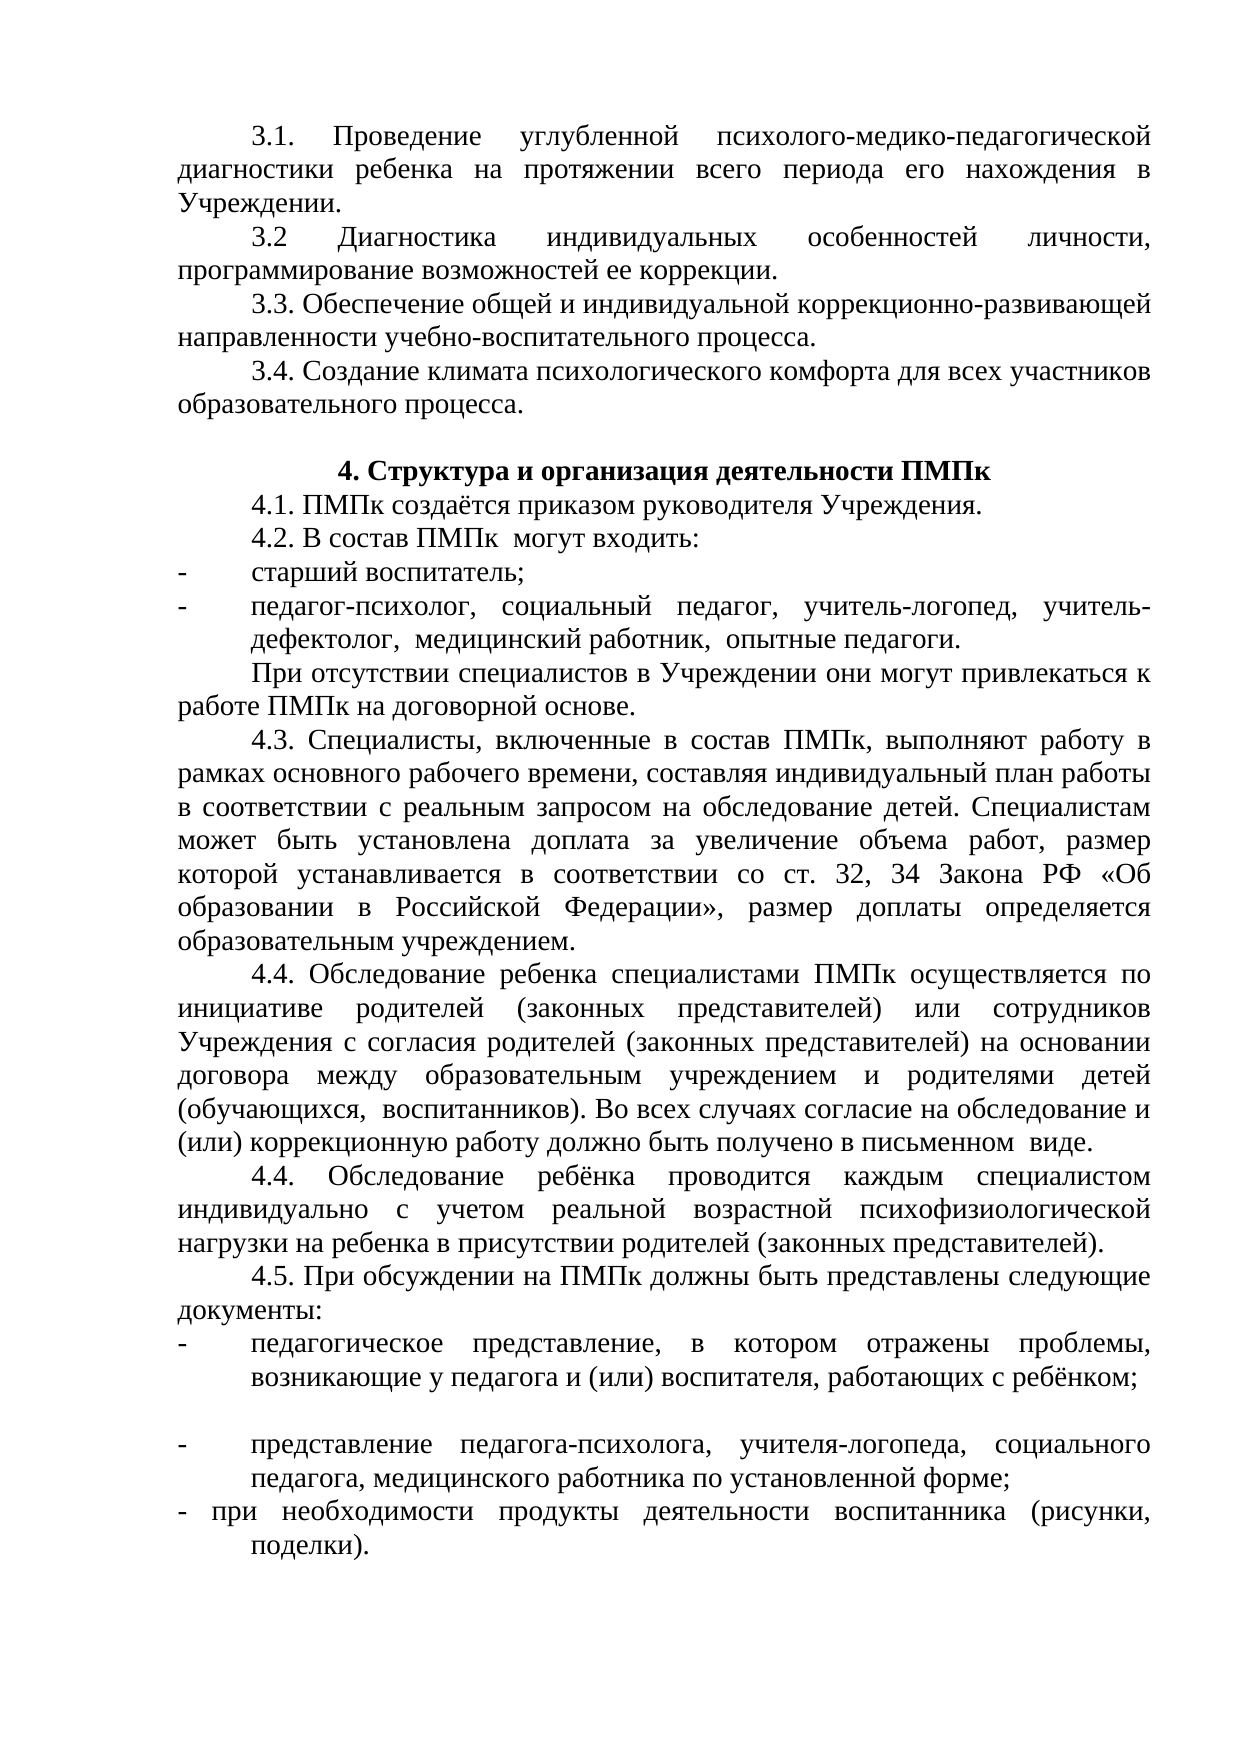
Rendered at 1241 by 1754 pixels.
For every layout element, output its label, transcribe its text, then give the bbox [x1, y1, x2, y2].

text 4.4. Обследование ребёнка проводится каждым специалистом индивидуально с учетом реальной возрастной психофизиологической нагрузки на ребенка в присутствии родителей (законных представителей). [177, 1158, 1152, 1258]
text 3.1. Проведение углубленной психолого-медико-педагогической диагностики ребенка на протяжении всего периода его нахождения в Учреждении. [177, 118, 1152, 219]
text - при необходимости продукты деятельности воспитанника (рисунки, поделки). [177, 1493, 1152, 1560]
text 3.2 Диагностика индивидуальных особенностей личности, программирование возможностей ее коррекции. [177, 219, 1152, 286]
text При отсутствии специалистов в Учреждении они могут привлекаться к работе ПМПк на договорной основе. [177, 655, 1152, 722]
text - педагог-психолог, социальный педагог, учитель-логопед, учитель-дефектолог, медицинский работник, опытные педагоги. [177, 588, 1152, 655]
text 3.3. Обеспечение общей и индивидуальной коррекционно-развивающей направленности учебно-воспитательного процесса. [177, 286, 1152, 353]
text 4.3. Специалисты, включенные в состав ПМПк, выполняют работу в рамках основного рабочего времени, составляя индивидуальный план работы в соответствии с реальным запросом на обследование детей. Специалистам может быть установлена доплата за увеличение объема работ, размер которой устанавливается в соответствии со ст. 32, 34 Закона РФ «Об образовании в Российской Федерации», размер доплаты определяется образовательным учреждением. [177, 722, 1152, 957]
text 4.2. В состав ПМПк могут входить: [177, 521, 1152, 554]
text 4.4. Обследование ребенка специалистами ПМПк осуществляется по инициативе родителей (законных представителей) или сотрудников Учреждения с согласия родителей (законных представителей) на основании договора между образовательным учреждением и родителями детей (обучающихся, воспитанников). Во всех случаях согласие на обследование и (или) коррекционную работу должно быть получено в письменном виде. [177, 957, 1152, 1158]
text 4.1. ПМПк создаётся приказом руководителя Учреждения. [177, 487, 1152, 521]
text - старший воспитатель; [177, 554, 1152, 588]
text 4. Структура и организация деятельности ПМПк [177, 453, 1152, 487]
text - представление педагога-психолога, учителя-логопеда, социального педагога, медицинского работника по установленной форме; [177, 1426, 1152, 1493]
text 4.5. При обсуждении на ПМПк должны быть представлены следующие документы: [177, 1258, 1152, 1326]
text - педагогическое представление, в котором отражены проблемы, возникающие у педагога и (или) воспитателя, работающих с ребёнком; [177, 1326, 1152, 1393]
text 3.4. Создание климата психологического комфорта для всех участников образовательного процесса. [177, 353, 1152, 420]
